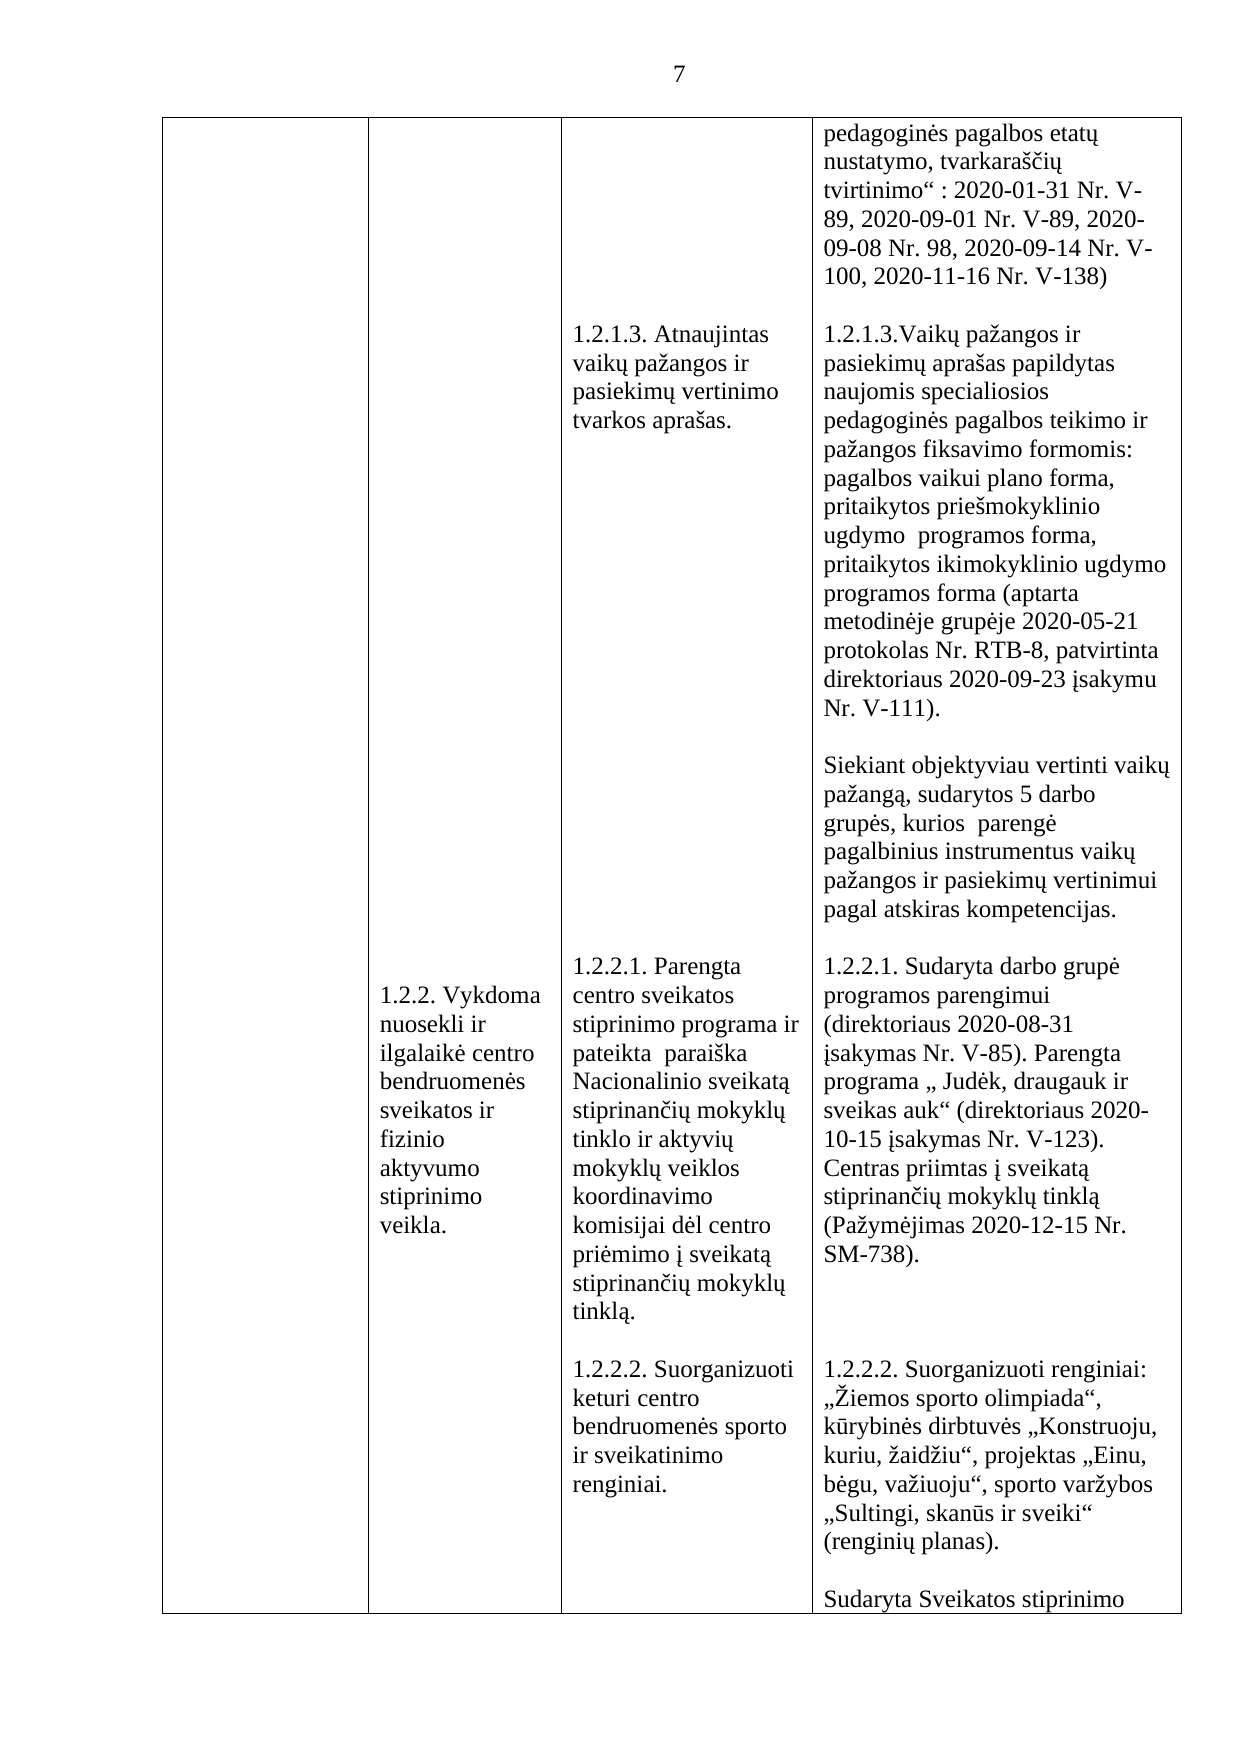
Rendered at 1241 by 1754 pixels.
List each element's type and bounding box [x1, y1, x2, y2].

table_cell [369, 118, 561, 1613]
table_cell [813, 118, 1181, 1613]
table_cell [562, 118, 812, 1613]
table_cell [163, 118, 368, 1613]
